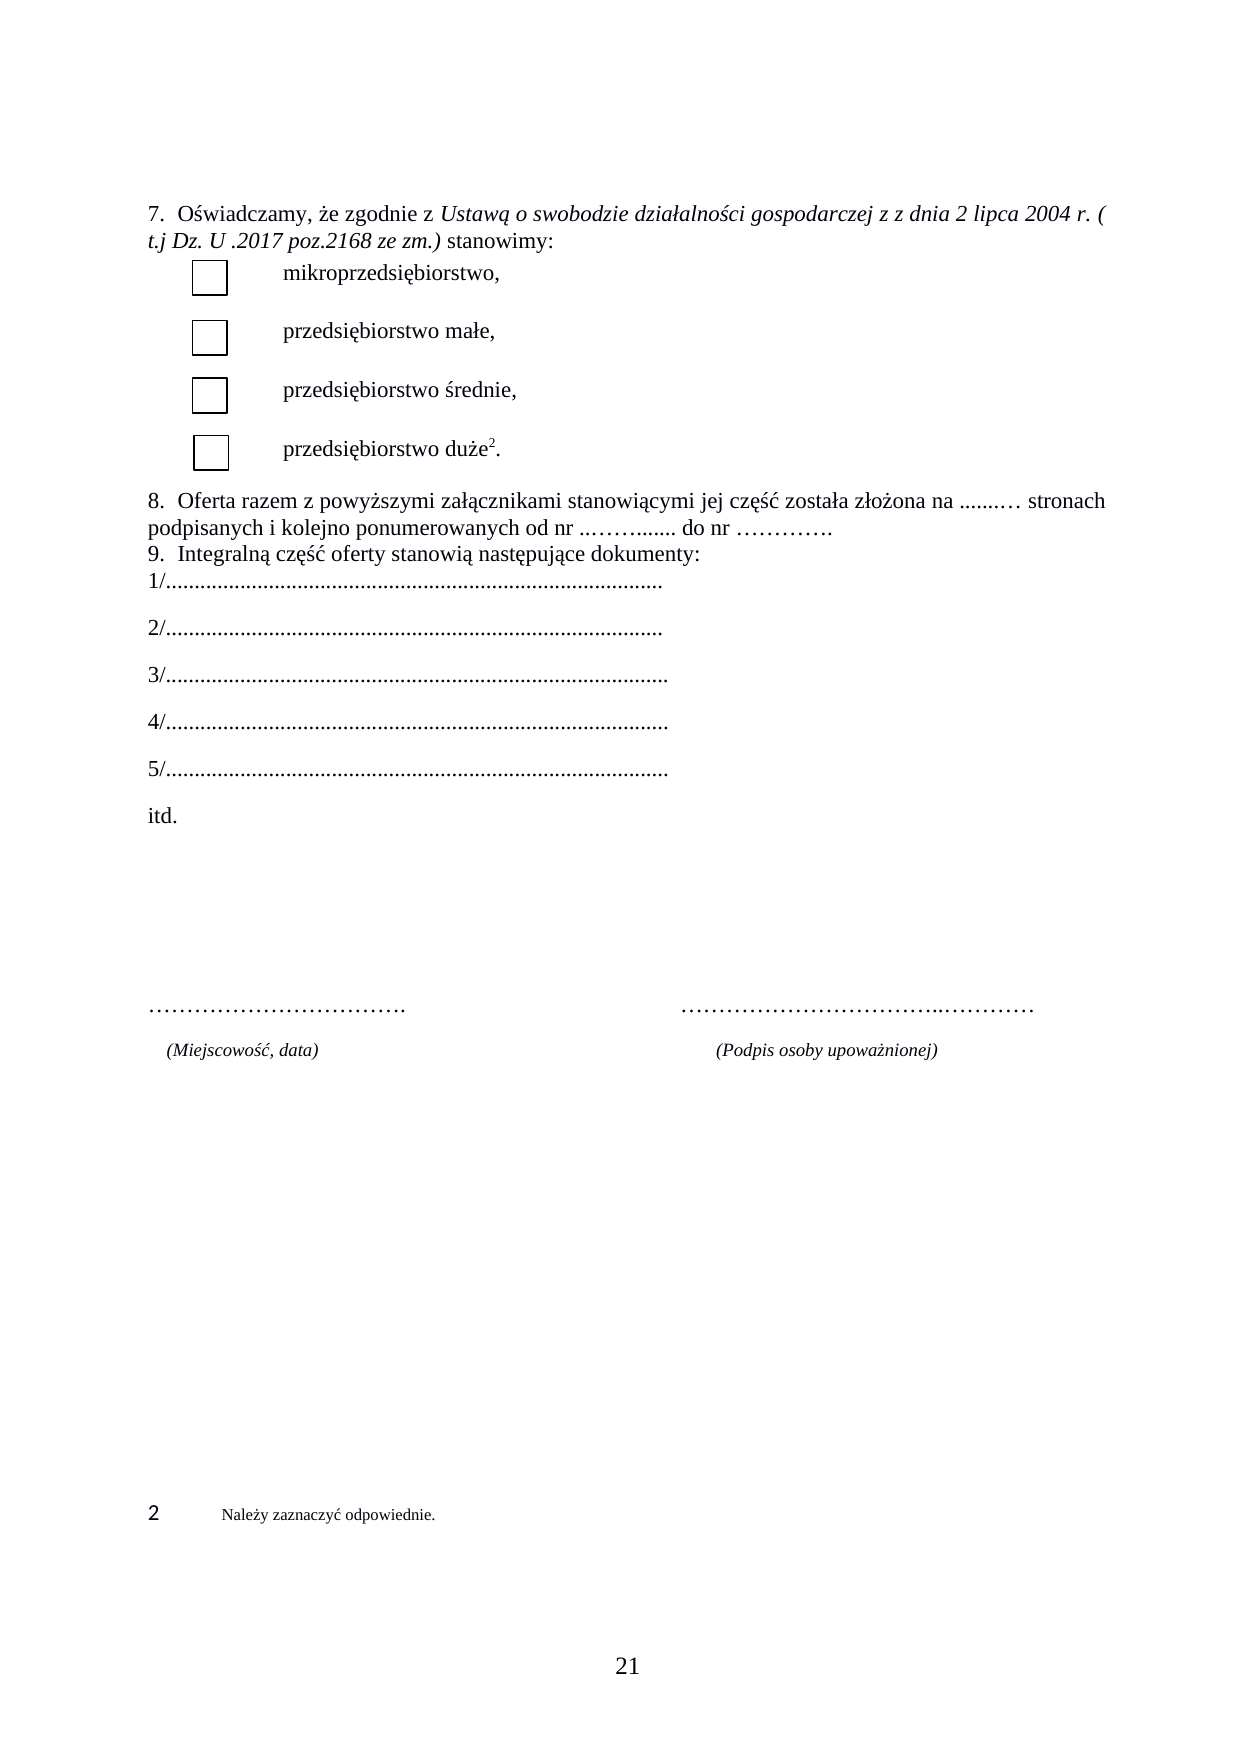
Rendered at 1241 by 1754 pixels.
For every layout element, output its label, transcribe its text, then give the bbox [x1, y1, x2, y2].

text itd. [148, 803, 1107, 829]
text ……………………………. ……………………………..………… [148, 991, 1107, 1018]
table_cell [153, 312, 277, 370]
text 4/........................................................................................ [148, 708, 1107, 734]
table_cell przedsiębiorstwo małe, [277, 312, 743, 370]
text 5/........................................................................................ [148, 755, 1107, 782]
table_header [153, 253, 277, 312]
text 1/....................................................................................... [148, 567, 1106, 593]
list Integralną część oferty stanowią następujące dokumenty: [148, 540, 1107, 567]
table_cell przedsiębiorstwo duże. [277, 429, 743, 488]
text 2/....................................................................................... [148, 614, 1107, 640]
table_cell [153, 370, 277, 429]
list Oświadczamy, że zgodnie z Ustawą o swobodzie działalności gospodarczej z z dnia 2 lipca 2004 r. ( t.j Dz. U .2017 poz.2168 ze zm.) stanowimy: [148, 200, 1107, 253]
table_header mikroprzedsiębiorstwo, [277, 253, 743, 312]
table_cell przedsiębiorstwo średnie, [277, 370, 743, 429]
list Oferta razem z powyższymi załącznikami stanowiącymi jej część została złożona na .......… stronach podpisanych i kolejno ponumerowanych od nr ..……....... do nr …………. [148, 488, 1107, 540]
table_cell [153, 429, 277, 488]
text (Miejscowość, data) (Podpis osoby upoważnionej) [148, 1038, 1107, 1060]
text 3/........................................................................................ [148, 661, 1107, 687]
